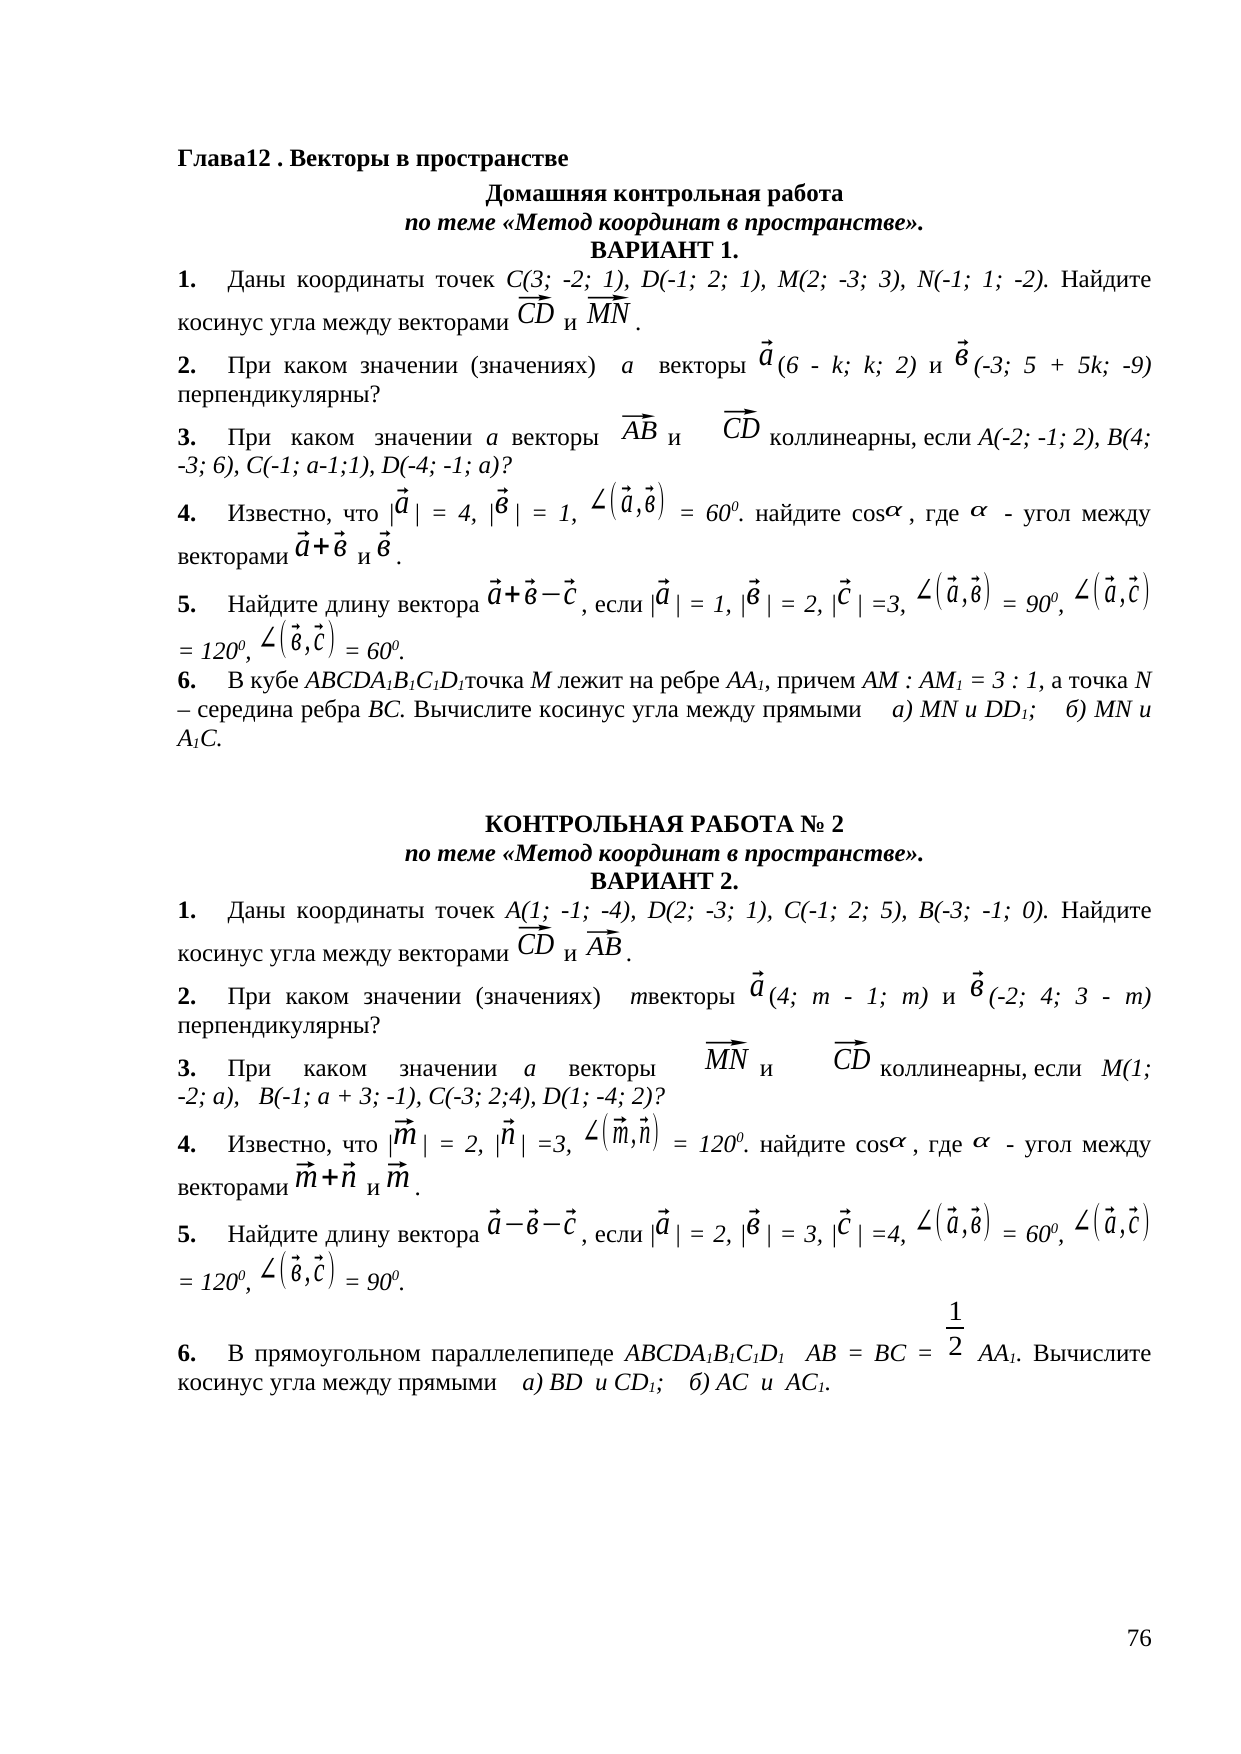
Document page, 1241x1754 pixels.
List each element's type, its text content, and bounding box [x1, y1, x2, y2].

list Известно, что || = 4, || = 1, = 600. найдите соs, где - угол между векторами и . [177, 479, 1152, 570]
list При каком значении а векторы и коллинеарны, если А(-2; -1; 2), В(4; -3; 6), С(-1; а-1;1), D(-4; -1; а)? [177, 408, 1152, 479]
list При каком значении (значениях) mвекторы (4; m - 1; m) и (-2; 4; 3 - m) перпендикулярны? [177, 967, 1152, 1038]
text ВАРИАНТ 2. [177, 866, 1152, 895]
list Найдите длину вектора , если || = 1, || = 2, || =3, = 900, = 1200, = 600. [177, 570, 1152, 665]
text ВАРИАНТ 1. [177, 236, 1152, 264]
list Известно, что || = 2, || =3, = 1200. найдите соs, где - угол между векторами и . [177, 1110, 1152, 1201]
text по теме «Метод координат в пространстве». [177, 207, 1152, 236]
list Даны координаты точек С(3; -2; 1), D(-1; 2; 1), M(2; -3; 3), N(-1; 1; -2). Найдите косинус угла между векторами и . [177, 264, 1152, 336]
list Найдите длину вектора , если || = 2, || = 3, || =4, = 600, = 1200, = 900. [177, 1201, 1152, 1296]
list При каком значении а векторы и коллинеарны, если M(1; -2; a), В(-1; a + 3; -1), С(-3; 2;4), D(1; -4; 2)? [177, 1038, 1152, 1110]
text Домашняя контрольная работа [177, 178, 1152, 207]
list При каком значении (значениях) а векторы (6 - k; k; 2) и (-3; 5 + 5k; -9) перпендикулярны? [177, 336, 1152, 408]
list В прямоугольном параллелепипеде АВСDА1В1С1D1 АВ = ВС = АА1. Вычислите косинус угла между прямыми а) ВD и CD1; б) AC и АС1. [177, 1296, 1152, 1396]
text КОНТРОЛЬНАЯ РАБОТА № 2 [177, 809, 1152, 838]
subtitle Глава12 . Векторы в пространстве [177, 143, 1152, 172]
list В кубе АВСDА1В1С1D1точка М лежит на ребре АА1, причем АМ : АМ1 = 3 : 1, а точка N – середина ребра ВС. Вычислите косинус угла между прямыми а) MN и DD1; б) MN и А1С. [177, 665, 1152, 751]
list Даны координаты точек А(1; -1; -4), D(2; -3; 1), С(-1; 2; 5), В(-3; -1; 0). Найдите косинус угла между векторами и . [177, 895, 1152, 967]
text по теме «Метод координат в пространстве». [177, 838, 1152, 866]
